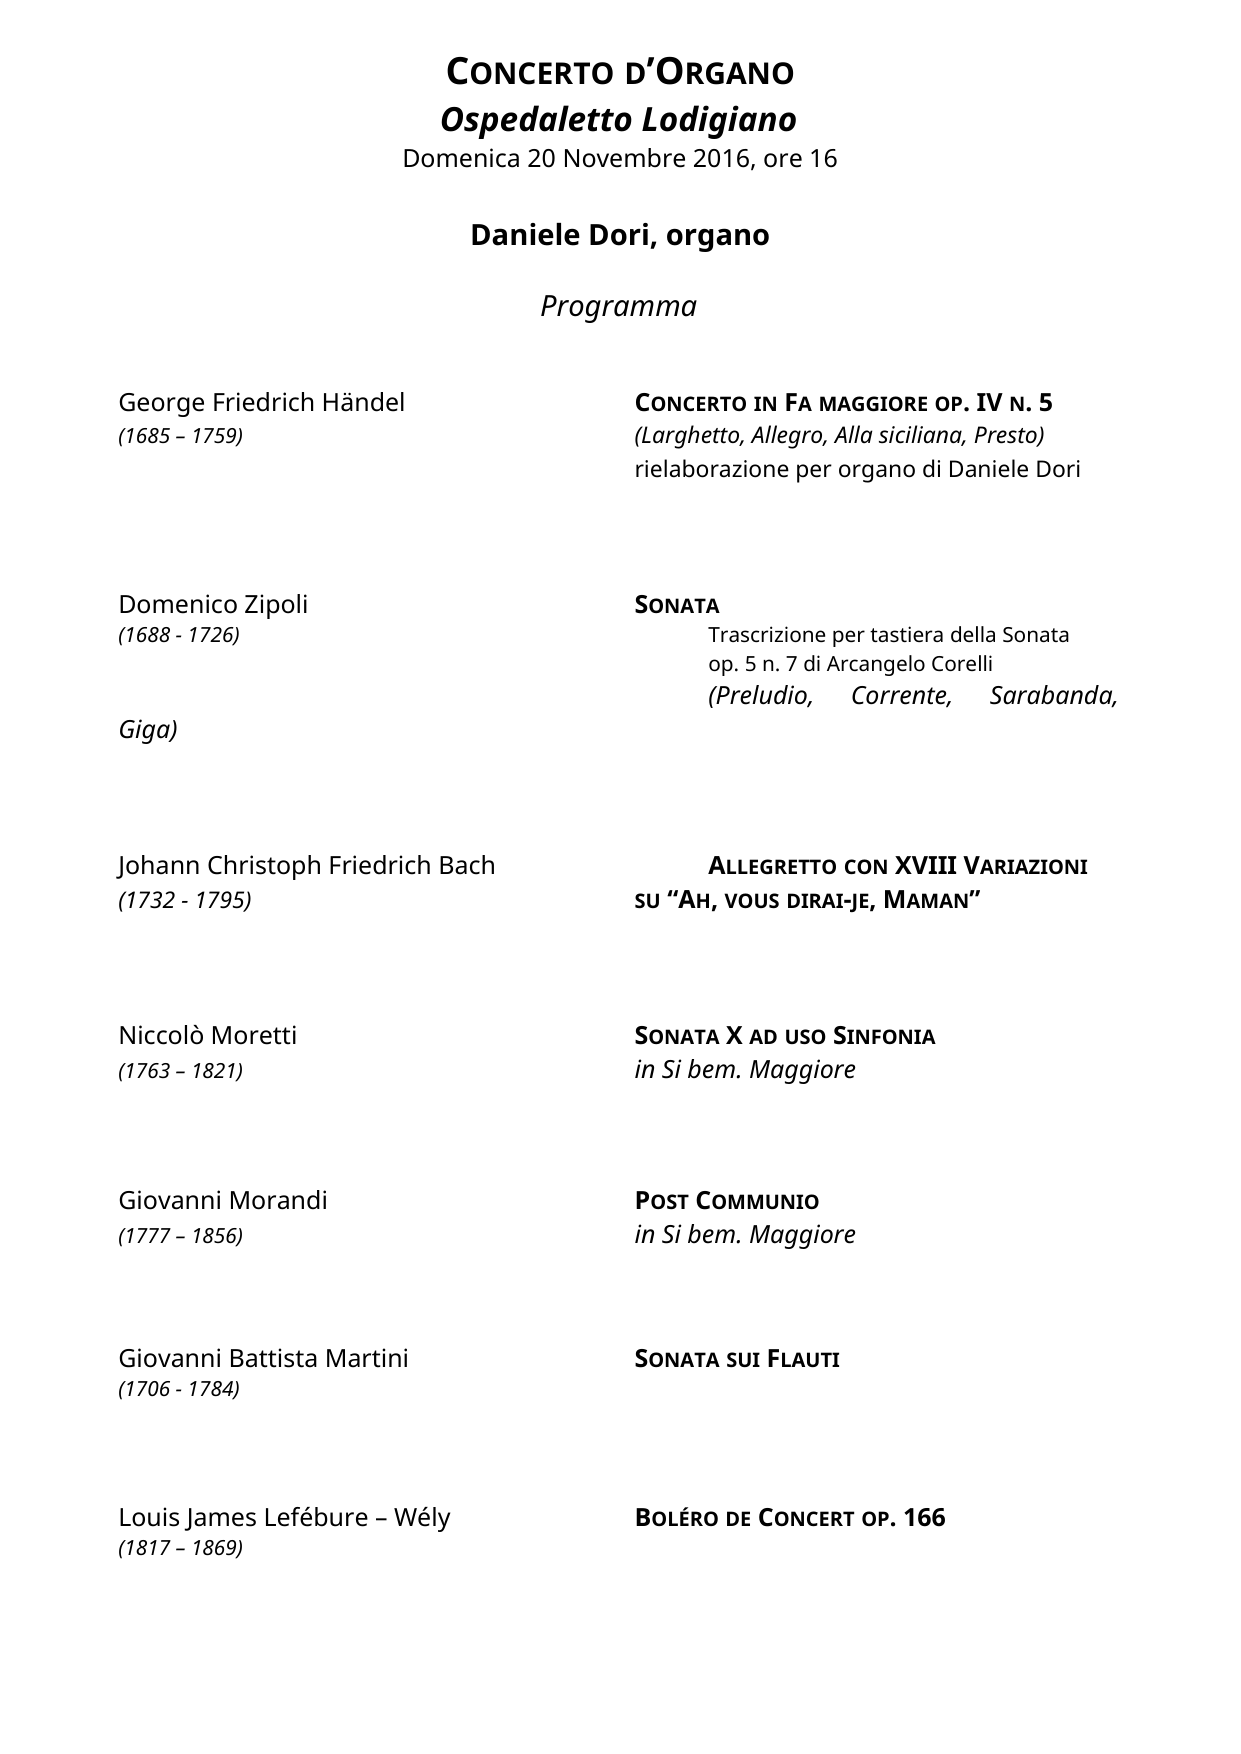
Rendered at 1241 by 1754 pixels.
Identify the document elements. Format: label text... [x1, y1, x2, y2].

text (1685 – 1759) (Larghetto, Allegro, Alla siciliana, Presto) rielaborazione per organo di Daniele Dori [118, 419, 1122, 518]
text (1732 - 1795) su “Ah, vous dirai-je, Maman” [118, 882, 1122, 916]
text Programma [118, 286, 1122, 325]
text Giovanni Battista Martini Sonata sui Flauti [118, 1341, 1122, 1374]
text (1763 – 1821) in Si bem. Maggiore [118, 1052, 1122, 1086]
text Daniele Dori, organo [118, 214, 1122, 254]
text Concerto d’Organo [118, 44, 1122, 95]
text (1706 - 1784) [118, 1374, 1122, 1403]
text Ospedaletto Lodigiano [118, 95, 1122, 141]
text (1777 – 1856) in Si bem. Maggiore [118, 1216, 1122, 1250]
text George Friedrich Händel Concerto in Fa maggiore op. IV n. 5 [118, 385, 1122, 419]
text Niccolò Moretti Sonata X ad uso Sinfonia [118, 1018, 1122, 1052]
text Giovanni Morandi Post Communio [118, 1182, 1122, 1216]
text Domenica 20 Novembre 2016, ore 16 [118, 141, 1122, 175]
text Louis James Lefébure – Wély Boléro de Concert op. 166 [118, 1499, 1122, 1533]
text (1688 - 1726) Trascrizione per tastiera della Sonata op. 5 n. 7 di Arcangelo Corelli (Preludio, Corrente, Sarabanda, Giga) [118, 621, 1122, 746]
text (1817 – 1869) [118, 1533, 1122, 1562]
text Domenico Zipoli Sonata [118, 586, 1122, 621]
text Johann Christoph Friedrich Bach Allegretto con XVIII Variazioni [118, 848, 1122, 882]
